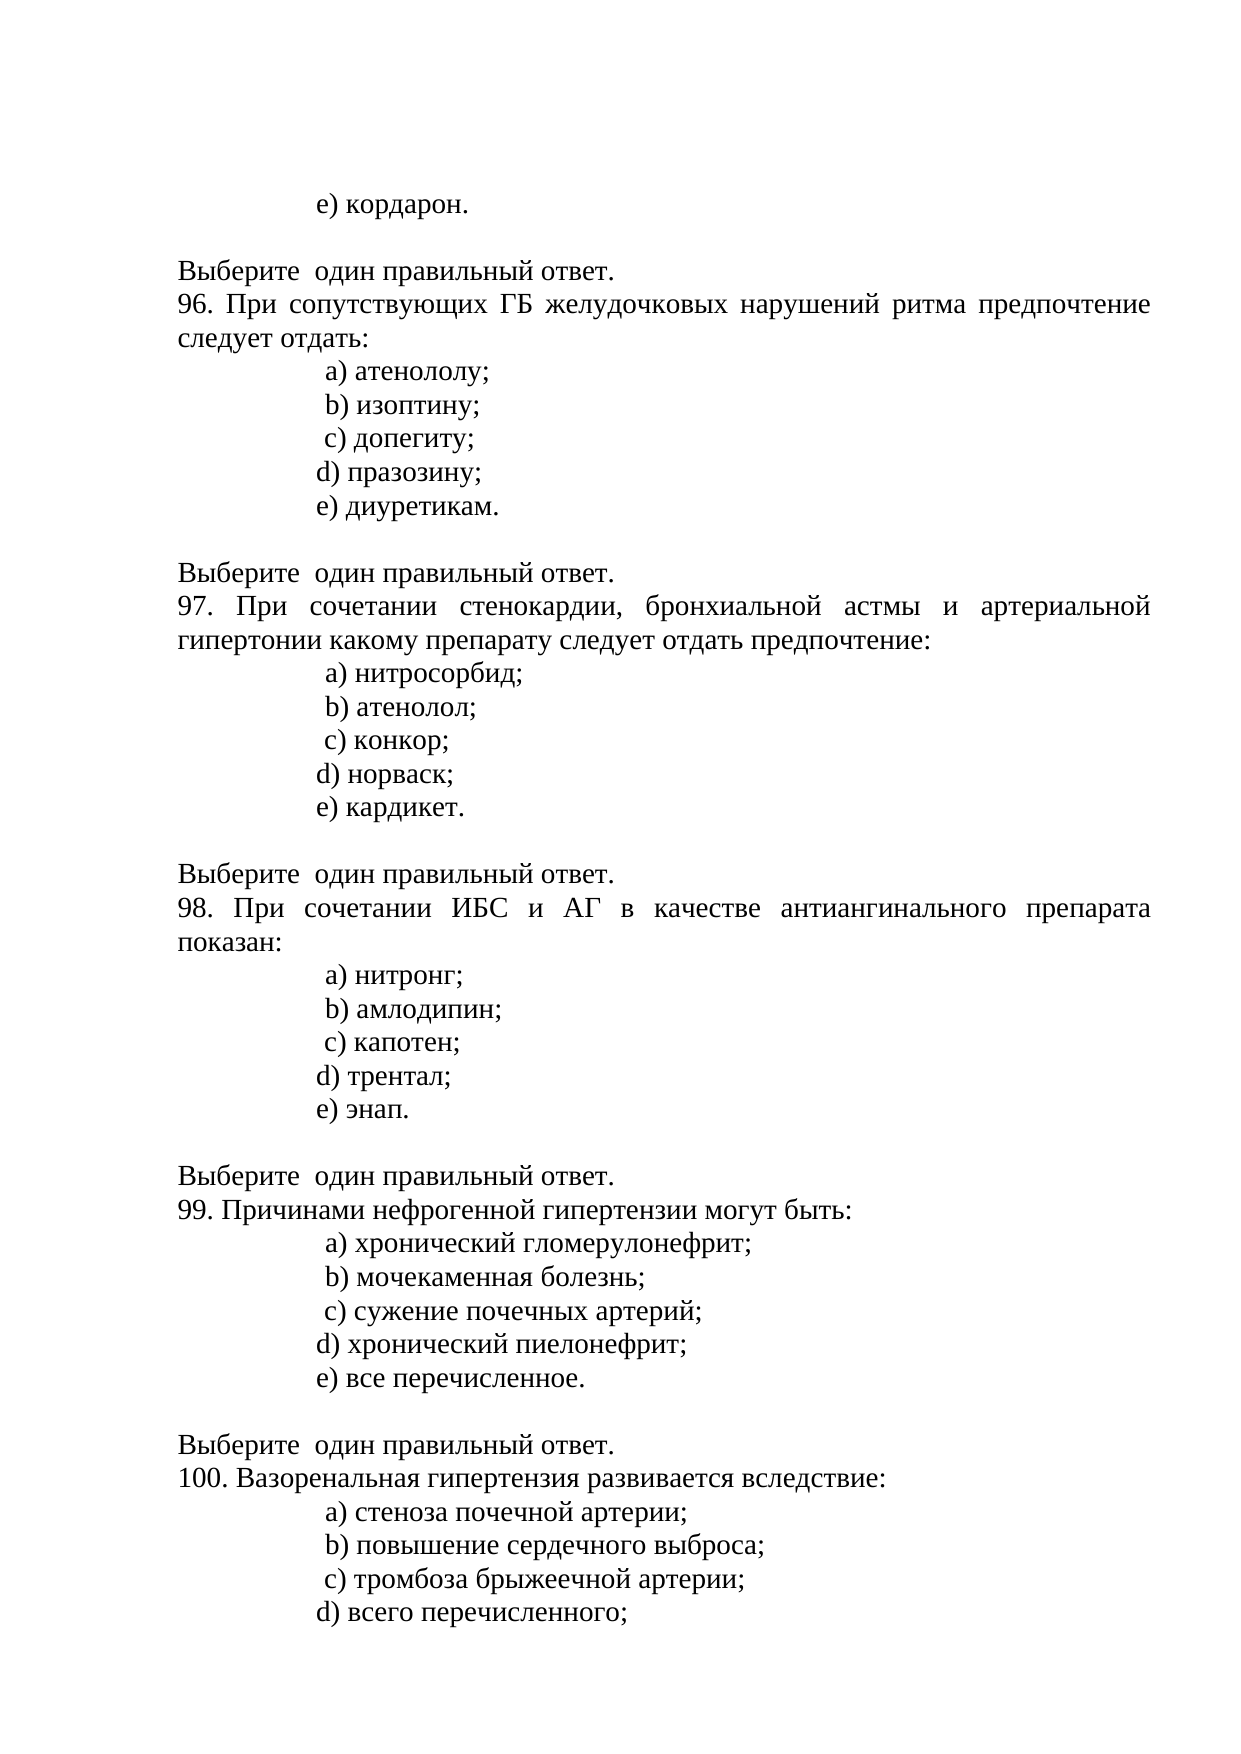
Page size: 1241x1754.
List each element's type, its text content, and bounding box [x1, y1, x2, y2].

text 99. Причинами нефрогенной гипертензии могут быть: [177, 1192, 1152, 1226]
text a) атенололу; [251, 353, 1152, 387]
text d) трентал; [177, 1058, 1152, 1091]
text Выберите один правильный ответ. [177, 253, 1152, 286]
text a) стеноза почечной артерии; [251, 1494, 1152, 1527]
text e) кардикет. [177, 789, 1152, 823]
text 97. При сочетании стенокардии, бронхиальной астмы и артериальной гипертонии какому препарату следует отдать предпочтение: [177, 588, 1152, 655]
text b) повышение сердечного выброса; [177, 1527, 1152, 1561]
text a) хронический гломерулонефрит; [251, 1226, 1152, 1259]
text c) допегиту; [177, 421, 1152, 454]
text a) нитронг; [251, 957, 1152, 991]
text e) диуретикам. [177, 488, 1152, 521]
text b) мочекаменная болезнь; [177, 1259, 1152, 1293]
text d) всего перечисленного; [177, 1594, 1152, 1628]
text b) атенолол; [177, 689, 1152, 722]
text c) тромбоза брыжеечной артерии; [177, 1561, 1152, 1594]
text Выберите один правильный ответ. [177, 1427, 1152, 1460]
text Выберите один правильный ответ. [177, 857, 1152, 890]
text c) сужение почечных артерий; [177, 1293, 1152, 1326]
text Выберите один правильный ответ. [177, 555, 1152, 588]
text d) норваск; [177, 756, 1152, 789]
text b) амлодипин; [177, 991, 1152, 1024]
text c) капотен; [177, 1024, 1152, 1058]
text Выберите один правильный ответ. [177, 1158, 1152, 1192]
text e) энап. [177, 1091, 1152, 1125]
text e) все перечисленное. [177, 1360, 1152, 1393]
text a) нитросорбид; [251, 655, 1152, 689]
text c) конкор; [177, 722, 1152, 756]
text 100. Вазоренальная гипертензия развивается вследствие: [177, 1460, 1152, 1494]
text 98. При сочетании ИБС и АГ в качестве антиангинального препарата показан: [177, 890, 1152, 957]
text e) кордарон. [177, 186, 1152, 219]
text d) празозину; [177, 454, 1152, 488]
text b) изоптину; [177, 387, 1152, 421]
text 96. При сопутствующих ГБ желудочковых нарушений ритма предпочтение следует отдать: [177, 286, 1152, 353]
text d) хронический пиелонефрит; [177, 1326, 1152, 1360]
